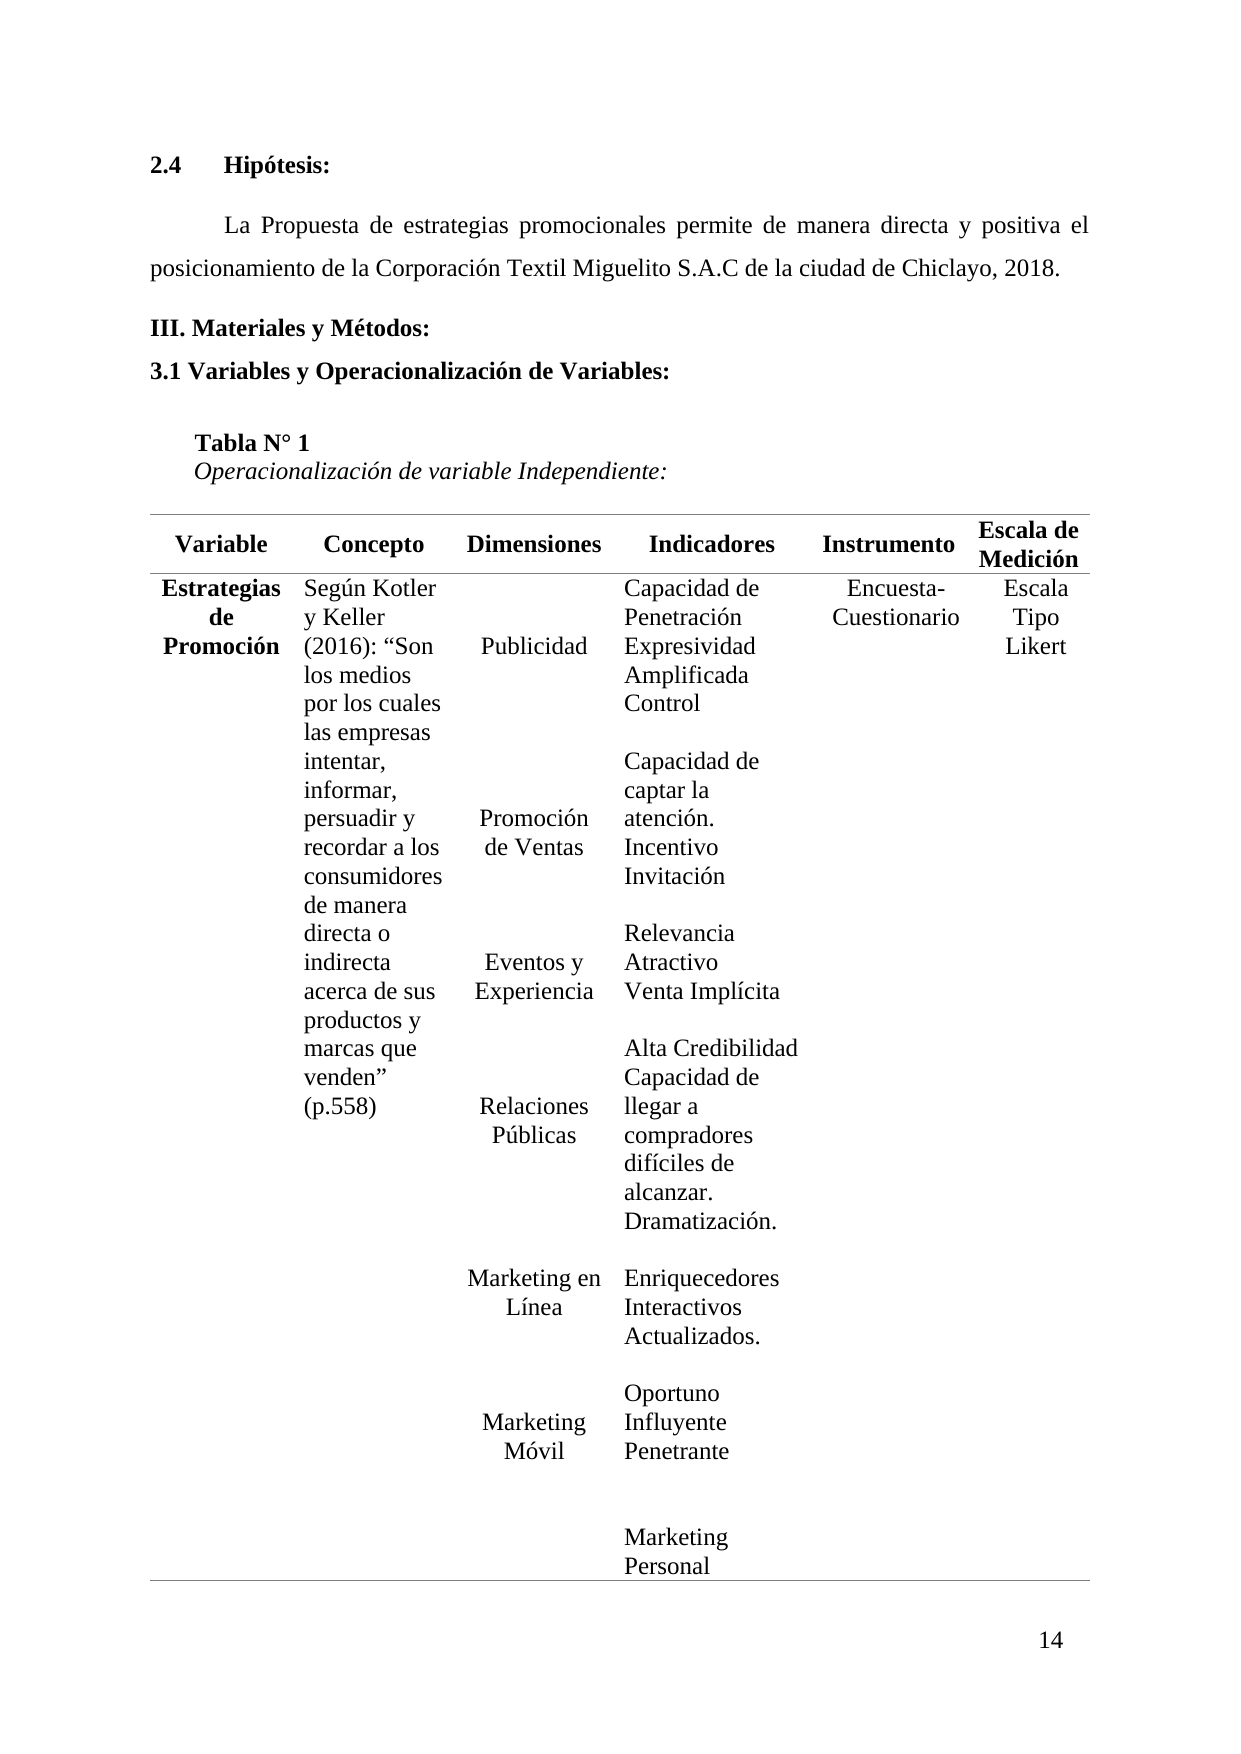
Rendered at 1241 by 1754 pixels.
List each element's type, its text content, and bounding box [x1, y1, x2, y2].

table_header Dimensiones [455, 515, 613, 572]
table_header Concepto [292, 515, 455, 572]
table_header Indicadores [613, 515, 811, 572]
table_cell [613, 574, 811, 1580]
list 3.1 Variables y Operacionalización de Variables: [150, 356, 1090, 384]
text Tabla N° 1 [194, 428, 1090, 456]
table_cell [292, 574, 455, 1580]
table_cell Escala Tipo Likert [981, 574, 1090, 1580]
list La Propuesta de estrategias promocionales permite de manera directa y positiva el posicionamiento de la Corporación Textil Miguelito S.A.C de la ciudad de Chiclayo, 2018. [150, 210, 1090, 282]
text III. Materiales y Métodos: [150, 313, 1090, 341]
text 2.4 Hipótesis: [150, 150, 1090, 179]
table_header Instrumento [811, 515, 967, 572]
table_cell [150, 574, 292, 1580]
text Operacionalización de variable Independiente: [150, 456, 1090, 485]
table_header Variable [150, 515, 292, 572]
table_header Escala de Medición [967, 515, 1090, 572]
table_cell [455, 574, 613, 1580]
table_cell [811, 574, 981, 1580]
